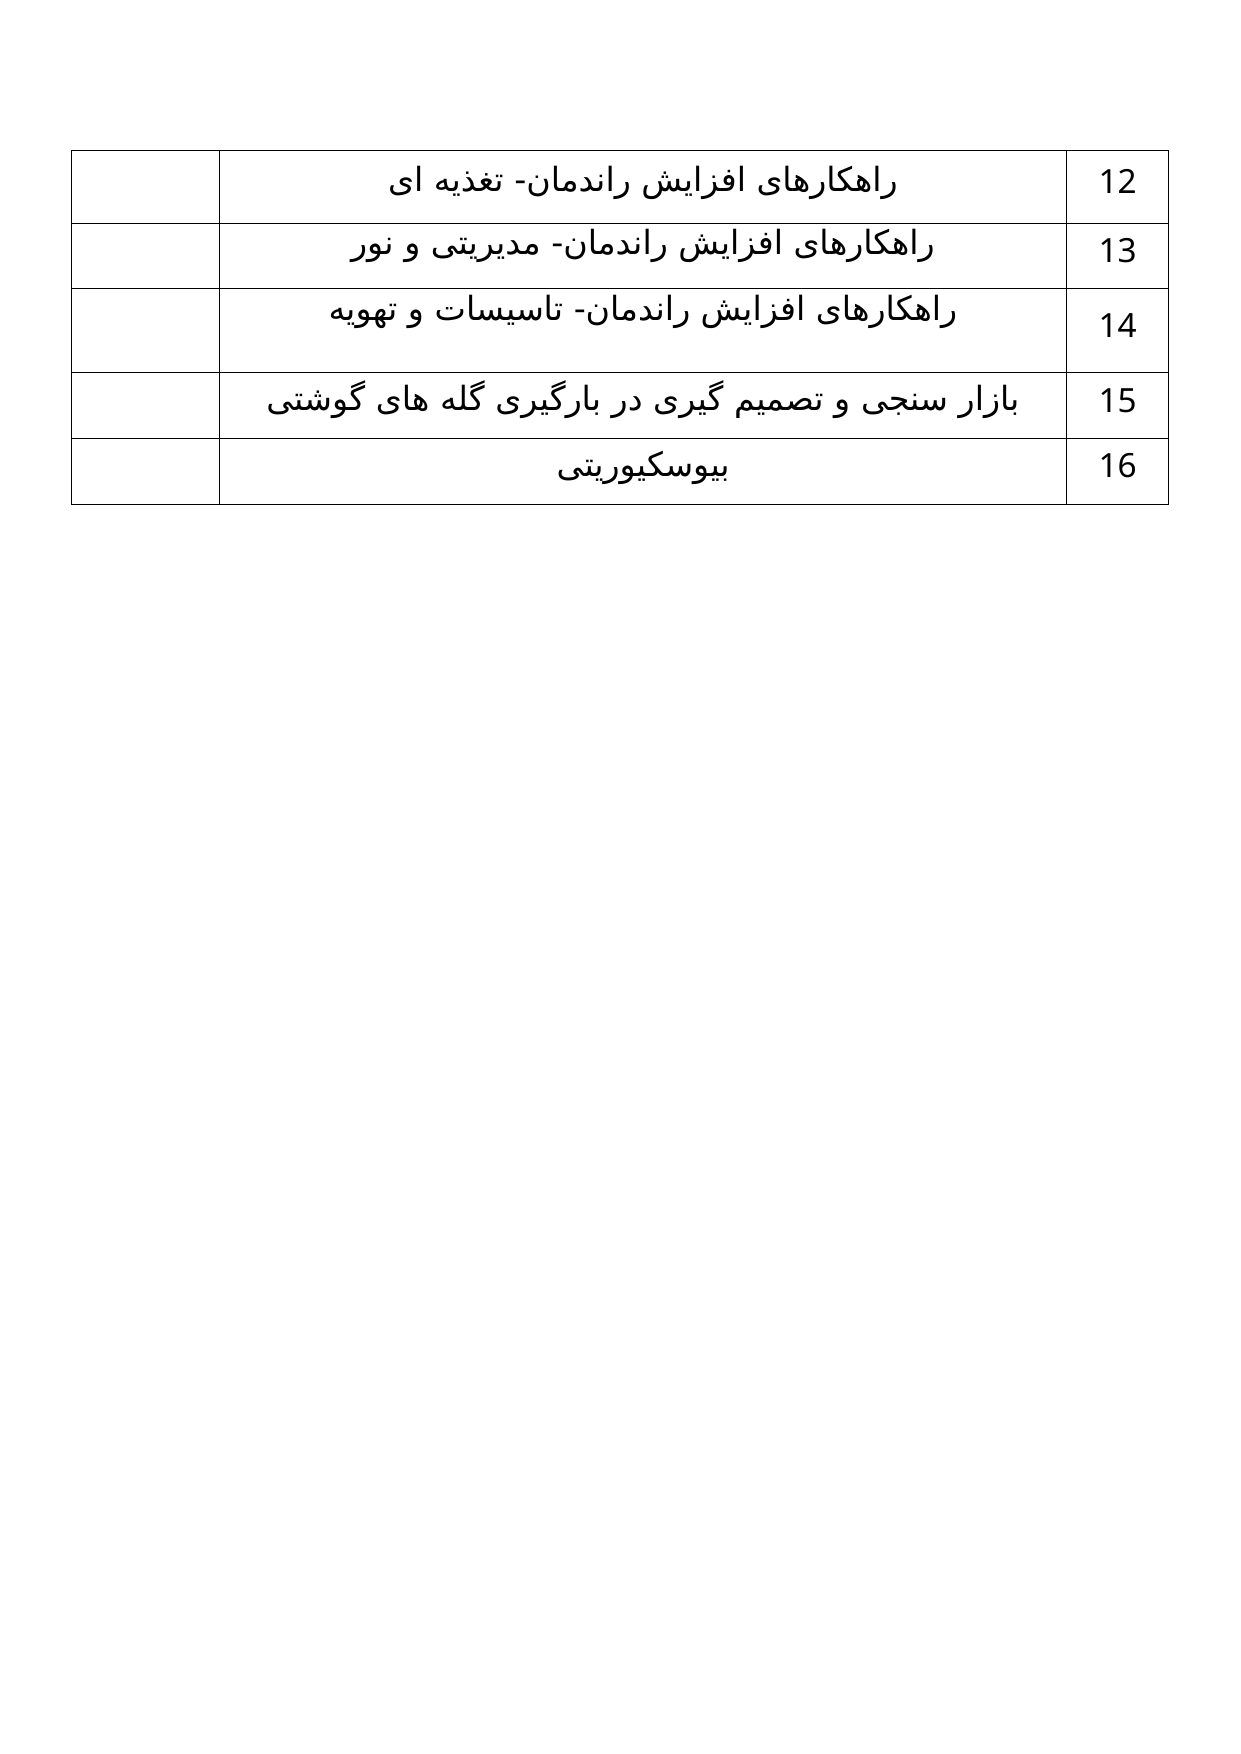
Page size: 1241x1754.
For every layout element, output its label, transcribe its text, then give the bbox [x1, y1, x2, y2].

table_cell 16 [1067, 439, 1168, 503]
table_cell [72, 151, 219, 223]
table_cell راهکارهای افزایش راندمان- مدیریتی و نور [220, 224, 1066, 288]
table_cell [72, 439, 219, 503]
table_cell بازار سنجی و تصمیم گیری در بارگیری گله های گوشتی [220, 373, 1066, 438]
table_cell راهکارهای افزایش راندمان- تاسیسات و تهویه [220, 289, 1066, 372]
table_cell 14 [1067, 289, 1168, 372]
table_cell [72, 224, 219, 288]
table_cell 15 [1067, 373, 1168, 438]
table_cell 13 [1067, 224, 1168, 288]
table_cell [72, 373, 219, 438]
table_cell بیوسکیوریتی [220, 439, 1066, 503]
table_cell 12 [1067, 151, 1168, 223]
table_cell راهکارهای افزایش راندمان- تغذیه ای [220, 151, 1066, 223]
table_cell [72, 289, 219, 372]
